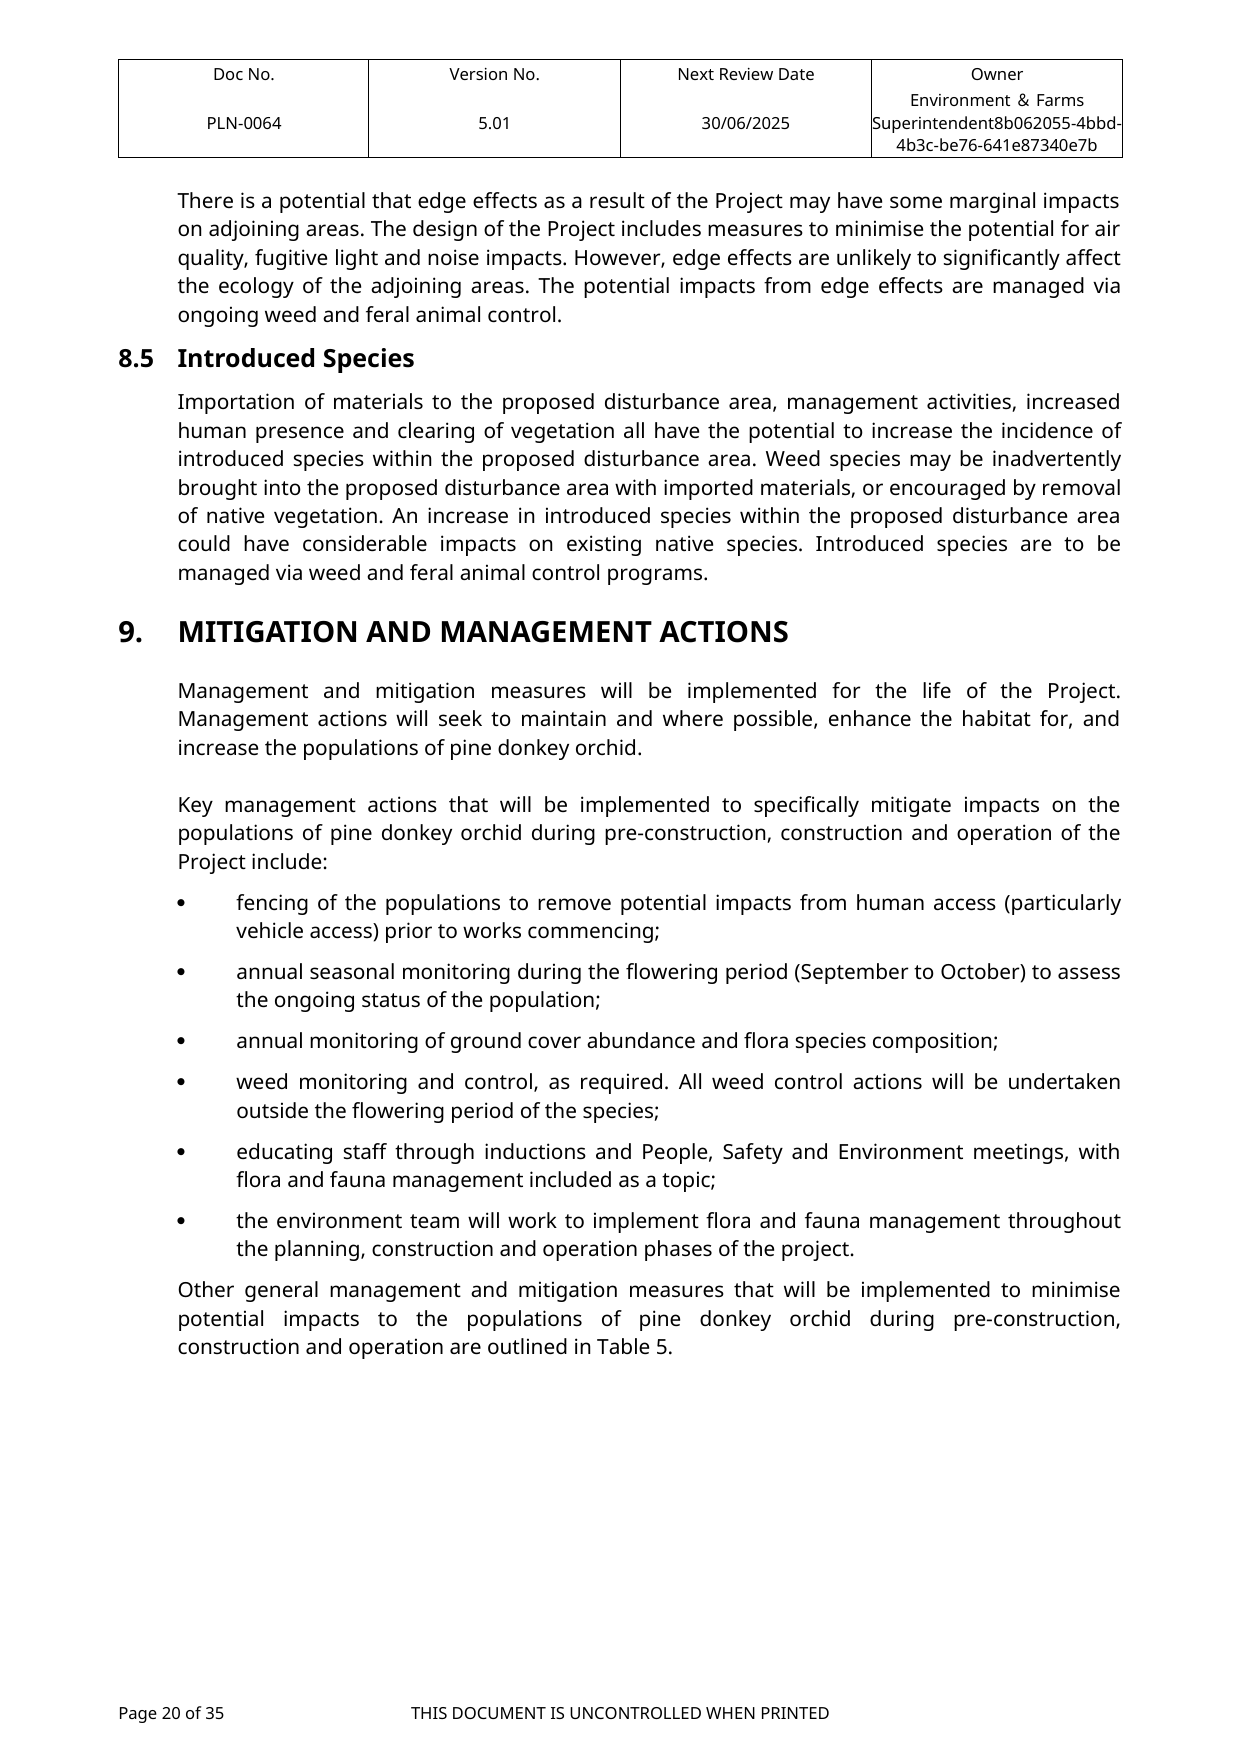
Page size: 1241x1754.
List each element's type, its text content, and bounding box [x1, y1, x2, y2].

text Other general management and mitigation measures that will be implemented to minimise potential impacts to the populations of pine donkey orchid during pre-construction, construction and operation are outlined in Table 5. [177, 1276, 1122, 1361]
list fencing of the populations to remove potential impacts from human access (particularly vehicle access) prior to works commencing; [177, 888, 1122, 944]
subtitle MITIGATION AND MANAGEMENT ACTIONS [118, 611, 1122, 651]
list weed monitoring and control, as required. All weed control actions will be undertaken outside the flowering period of the species; [177, 1067, 1122, 1124]
text Key management actions that will be implemented to specifically mitigate impacts on the populations of pine donkey orchid during pre-construction, construction and operation of the Project include: [177, 790, 1122, 875]
text There is a potential that edge effects as a result of the Project may have some marginal impacts on adjoining areas. The design of the Project includes measures to minimise the potential for air quality, fugitive light and noise impacts. However, edge effects are unlikely to significantly affect the ecology of the adjoining areas. The potential impacts from edge effects are managed via ongoing weed and feral animal control. [177, 186, 1122, 328]
list annual seasonal monitoring during the flowering period (September to October) to assess the ongoing status of the population; [177, 957, 1122, 1014]
text Management and mitigation measures will be implemented for the life of the Project. Management actions will seek to maintain and where possible, enhance the habitat for, and increase the populations of pine donkey orchid. [177, 676, 1122, 761]
subtitle Introduced Species [118, 341, 1122, 375]
list the environment team will work to implement flora and fauna management throughout the planning, construction and operation phases of the project. [177, 1206, 1122, 1263]
list educating staff through inductions and People, Safety and Environment meetings, with flora and fauna management included as a topic; [177, 1137, 1122, 1194]
list annual monitoring of ground cover abundance and flora species composition; [177, 1026, 1122, 1055]
text Importation of materials to the proposed disturbance area, management activities, increased human presence and clearing of vegetation all have the potential to increase the incidence of introduced species within the proposed disturbance area. Weed species may be inadvertently brought into the proposed disturbance area with imported materials, or encouraged by removal of native vegetation. An increase in introduced species within the proposed disturbance area could have considerable impacts on existing native species. Introduced species are to be managed via weed and feral animal control programs. [177, 387, 1122, 586]
